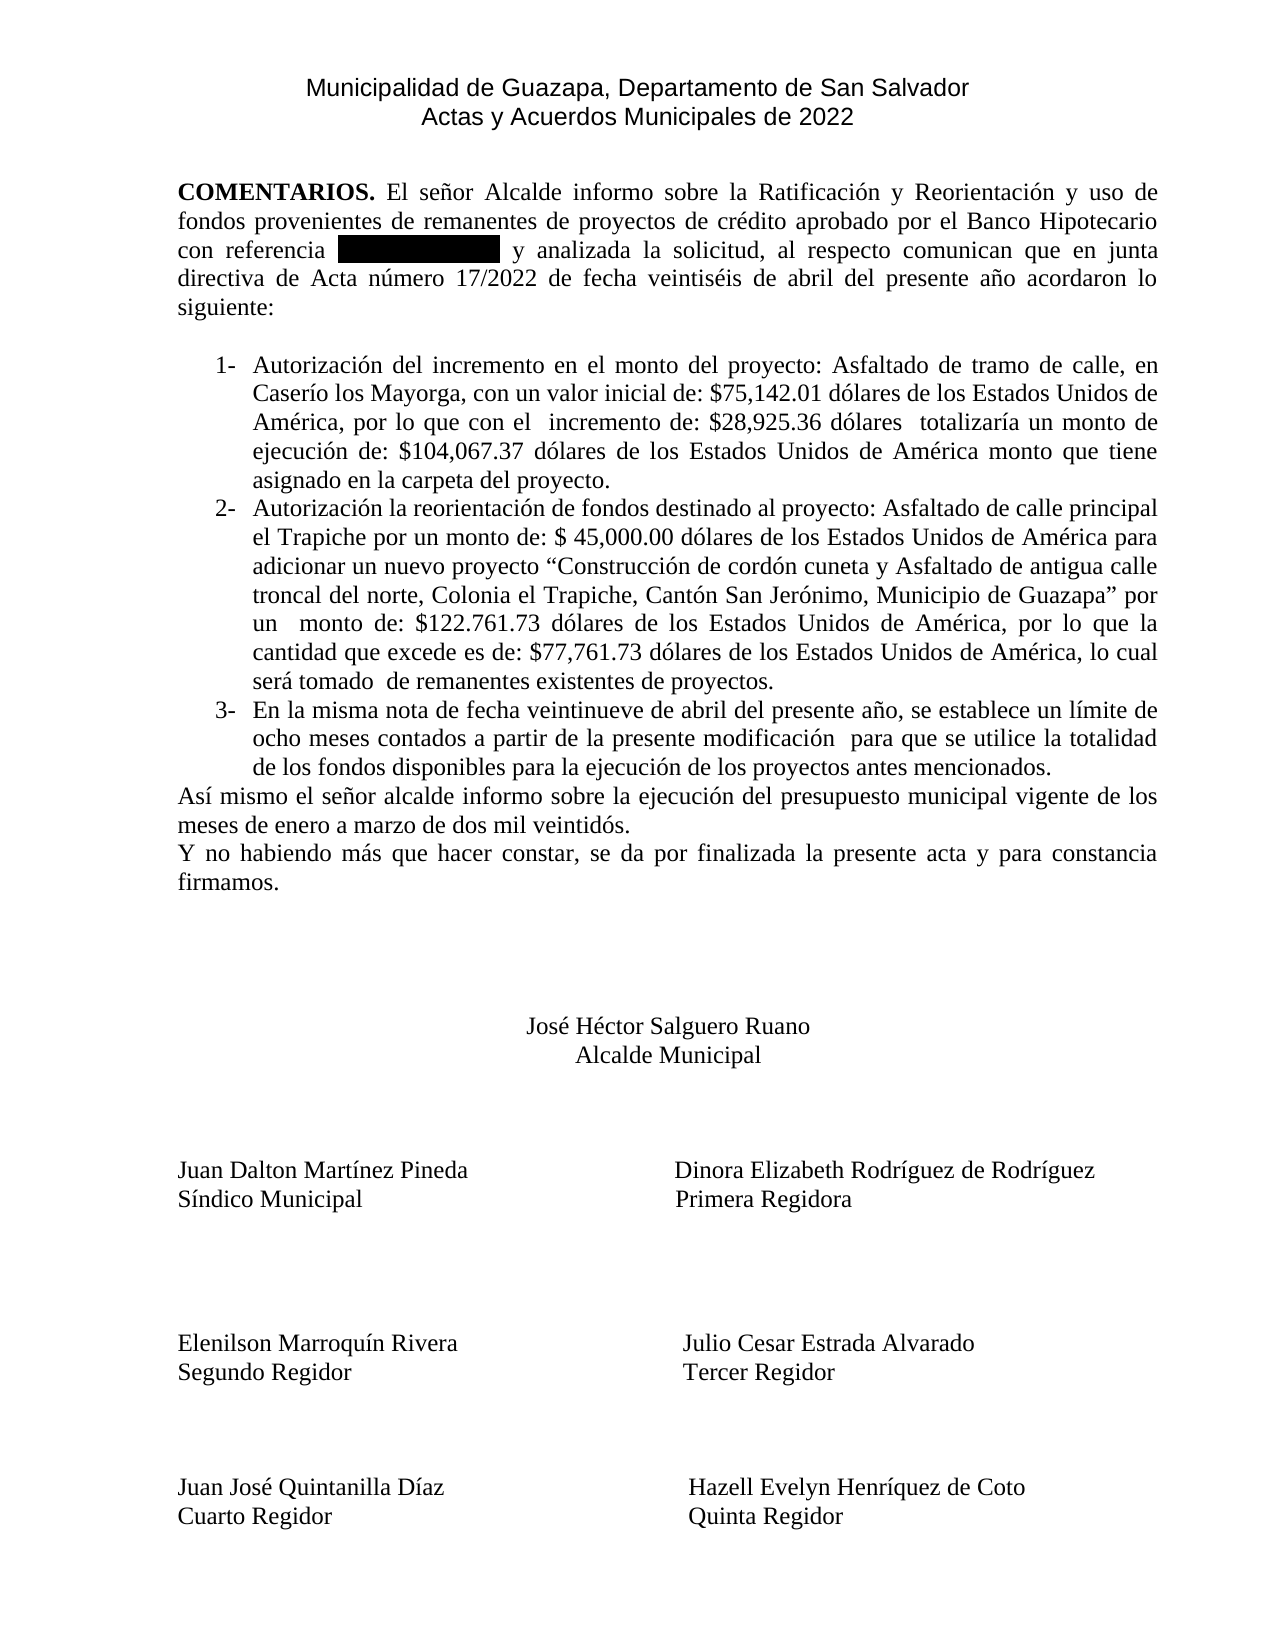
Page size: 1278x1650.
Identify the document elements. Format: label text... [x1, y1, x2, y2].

text COMENTARIOS. El señor Alcalde informo sobre la Ratificación y Reorientación y uso de fondos provenientes de remanentes de proyectos de crédito aprobado por el Banco Hipotecario con referencia XXXXXXXXX y analizada la solicitud, al respecto comunican que en junta directiva de Acta número 17/2022 de fecha veintiséis de abril del presente año acordaron lo siguiente: [177, 177, 1159, 321]
list Autorización del incremento en el monto del proyecto: Asfaltado de tramo de calle, en Caserío los Mayorga, con un valor inicial de: $75,142.01 dólares de los Estados Unidos de América, por lo que con el incremento de: $28,925.36 dólares totalizaría un monto de ejecución de: $104,067.37 dólares de los Estados Unidos de América monto que tiene asignado en la carpeta del proyecto. [215, 350, 1159, 493]
list En la misma nota de fecha veintinueve de abril del presente año, se establece un límite de ocho meses contados a partir de la presente modificación para que se utilice la totalidad de los fondos disponibles para la ejecución de los proyectos antes mencionados. [215, 695, 1159, 781]
list Autorización la reorientación de fondos destinado al proyecto: Asfaltado de calle principal el Trapiche por un monto de: $ 45,000.00 dólares de los Estados Unidos de América para adicionar un nuevo proyecto “Construcción de cordón cuneta y Asfaltado de antigua calle troncal del norte, Colonia el Trapiche, Cantón San Jerónimo, Municipio de Guazapa” por un monto de: $122.761.73 dólares de los Estados Unidos de América, por lo que la cantidad que excede es de: $77,761.73 dólares de los Estados Unidos de América, lo cual será tomado de remanentes existentes de proyectos. [215, 493, 1159, 695]
text Cuarto Regidor Quinta Regidor [177, 1501, 1159, 1530]
text Segundo Regidor Tercer Regidor [177, 1357, 1159, 1386]
text Juan José Quintanilla Díaz Hazell Evelyn Henríquez de Coto [177, 1472, 1159, 1501]
text Así mismo el señor alcalde informo sobre la ejecución del presupuesto municipal vigente de los meses de enero a marzo de dos mil veintidós. [177, 781, 1159, 838]
text Y no habiendo más que hacer constar, se da por finalizada la presente acta y para constancia firmamos. [177, 838, 1159, 896]
text Juan Dalton Martínez Pineda Dinora Elizabeth Rodríguez de Rodríguez [177, 1156, 1159, 1184]
text Síndico Municipal Primera Regidora [177, 1184, 1159, 1213]
text Elenilson Marroquín Rivera Julio Cesar Estrada Alvarado [177, 1328, 1159, 1357]
text Alcalde Municipal [177, 1040, 1159, 1069]
text José Héctor Salguero Ruano [177, 1011, 1159, 1040]
